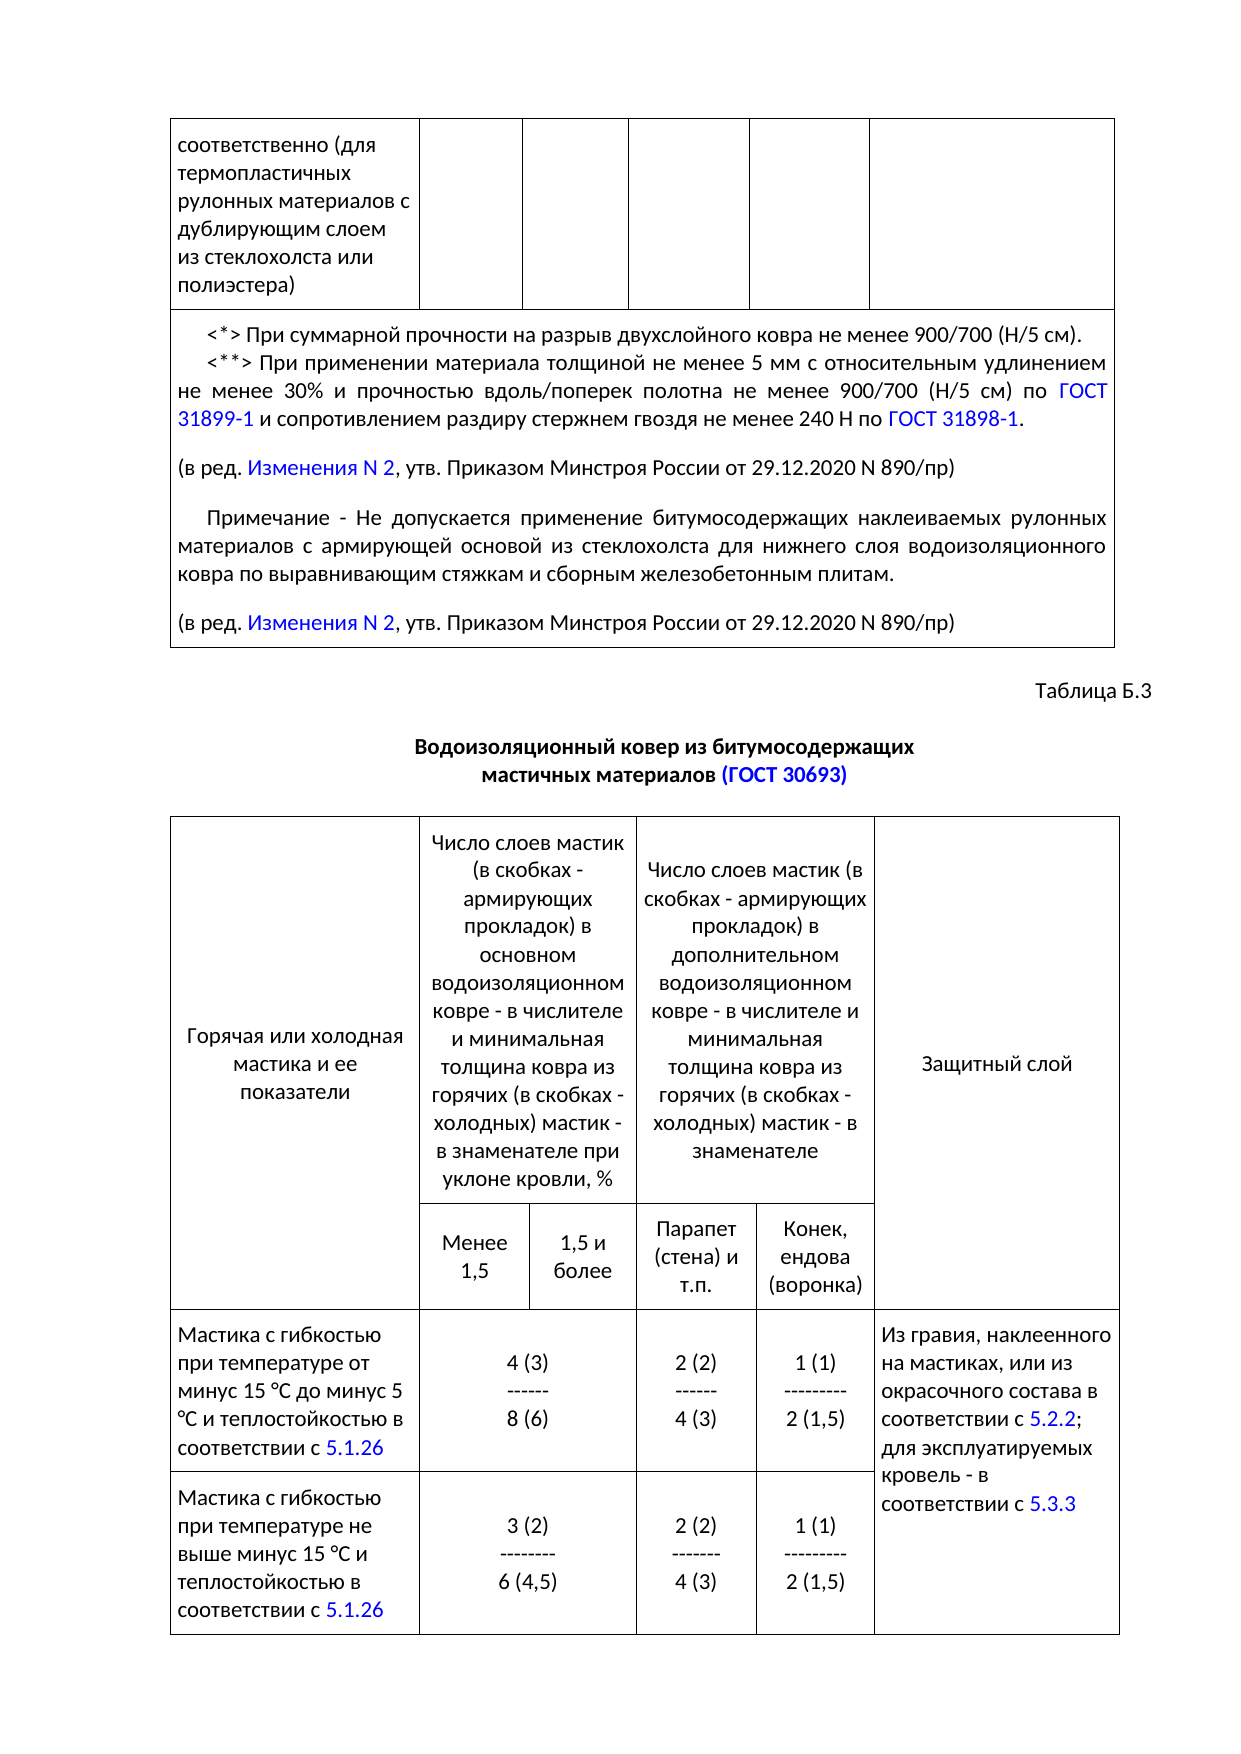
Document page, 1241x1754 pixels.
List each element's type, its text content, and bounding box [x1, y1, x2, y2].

table_cell 2 (2) ------ 4 (3) [637, 1310, 756, 1471]
table_cell <*> При суммарной прочности на разрыв двухслойного ковра не менее 900/700 (Н/5 см). <**> При применении материала толщиной не менее 5 мм с относительным удлинением не менее 30% и прочностью вдоль/поперек полотна не менее 900/700 (Н/5 см) по ГОСТ 31899-1 и сопротивлением раздиру стержнем гвоздя не менее 240 Н по ГОСТ 31898-1. [171, 310, 1114, 443]
table_cell 1,5 и более [530, 1204, 636, 1309]
table_cell 1 [523, 119, 628, 308]
table_cell Парапет (стена) и т.п. [637, 1204, 756, 1309]
table_cell Конек, ендова (воронка) [757, 1204, 874, 1309]
text Водоизоляционный ковер из битумосодержащих [177, 732, 1152, 760]
table_cell 3 (2) -------- 6 (4,5) [420, 1472, 636, 1634]
table_cell 1 [629, 119, 749, 308]
table_cell Мастика с гибкостью при температуре не выше минус 15 °C и теплостойкостью в соответствии с 5.1.26 [171, 1472, 419, 1634]
table_cell - [750, 119, 869, 308]
table_cell 1 [420, 119, 522, 308]
table_header Защитный слой [875, 817, 1119, 1309]
table_cell (в ред. Изменения N 2, утв. Приказом Минстроя России от 29.12.2020 N 890/пр) [171, 443, 1114, 492]
table_cell 4 (3) ------ 8 (6) [420, 1310, 636, 1471]
table_cell 2 (2) ------- 4 (3) [637, 1472, 756, 1634]
table_cell 1 (1) --------- 2 (1,5) [757, 1472, 874, 1634]
text Таблица Б.3 [177, 676, 1152, 704]
table_cell Менее 1,5 [420, 1204, 529, 1309]
table_header Горячая или холодная мастика и ее показатели [171, 817, 419, 1309]
table_cell (в ред. Изменения N 2, утв. Приказом Минстроя России от 29.12.2020 N 890/пр) [171, 598, 1114, 647]
text мастичных материалов (ГОСТ 30693) [177, 760, 1152, 788]
table_cell 1 (1) --------- 2 (1,5) [757, 1310, 874, 1471]
table_header Число слоев мастик (в скобках - армирующих прокладок) в основном водоизоляционном ковре - в числителе и минимальная толщина ковра из горячих (в скобках - холодных) мастик - в знаменателе при уклоне кровли, % [420, 817, 636, 1202]
table_cell Примечание - Не допускается применение битумосодержащих наклеиваемых рулонных материалов с армирующей основой из стеклохолста для нижнего слоя водоизоляционного ковра по выравнивающим стяжкам и сборным железобетонным плитам. [171, 492, 1114, 597]
table_cell Из гравия, наклеенного на мастиках, или из окрасочного состава в соответствии с 5.2.2; для эксплуатируемых кровель - в соответствии с 5.3.3 [875, 1310, 1119, 1634]
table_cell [171, 119, 419, 308]
table_cell Мастика с гибкостью при температуре от минус 15 °C до минус 5 °C и теплостойкостью в соответствии с 5.1.26 [171, 1310, 419, 1471]
table_cell - [870, 119, 1114, 308]
table_header Число слоев мастик (в скобках - армирующих прокладок) в дополнительном водоизоляционном ковре - в числителе и минимальная толщина ковра из горячих (в скобках - холодных) мастик - в знаменателе [637, 817, 874, 1202]
